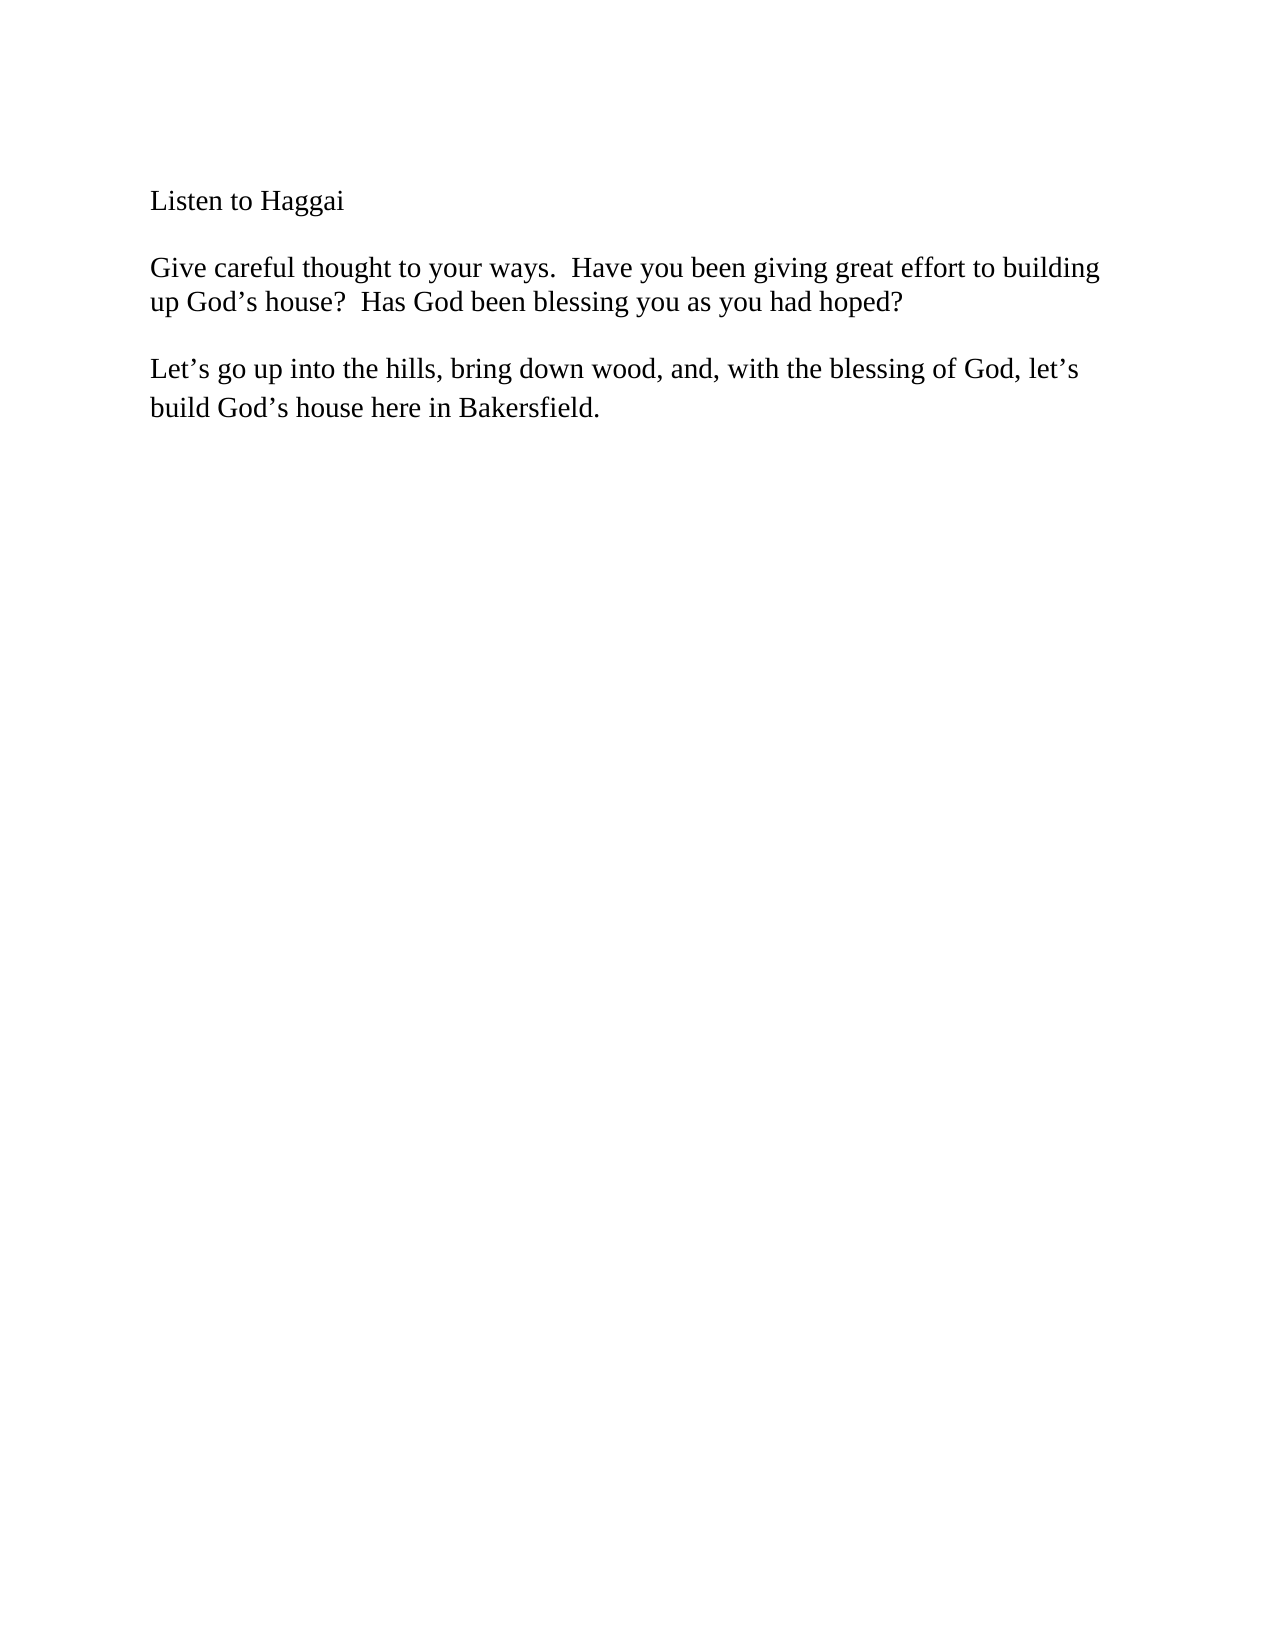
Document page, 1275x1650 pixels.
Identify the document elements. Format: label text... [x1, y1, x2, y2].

text Listen to Haggai [150, 183, 1125, 217]
text Give careful thought to your ways. Have you been giving great effort to building up God’s house? Has God been blessing you as you had hoped? [150, 251, 1125, 318]
text Let’s go up into the hills, bring down wood, and, with the blessing of God, let’s build God’s house here in Bakersfield. [150, 351, 1125, 423]
